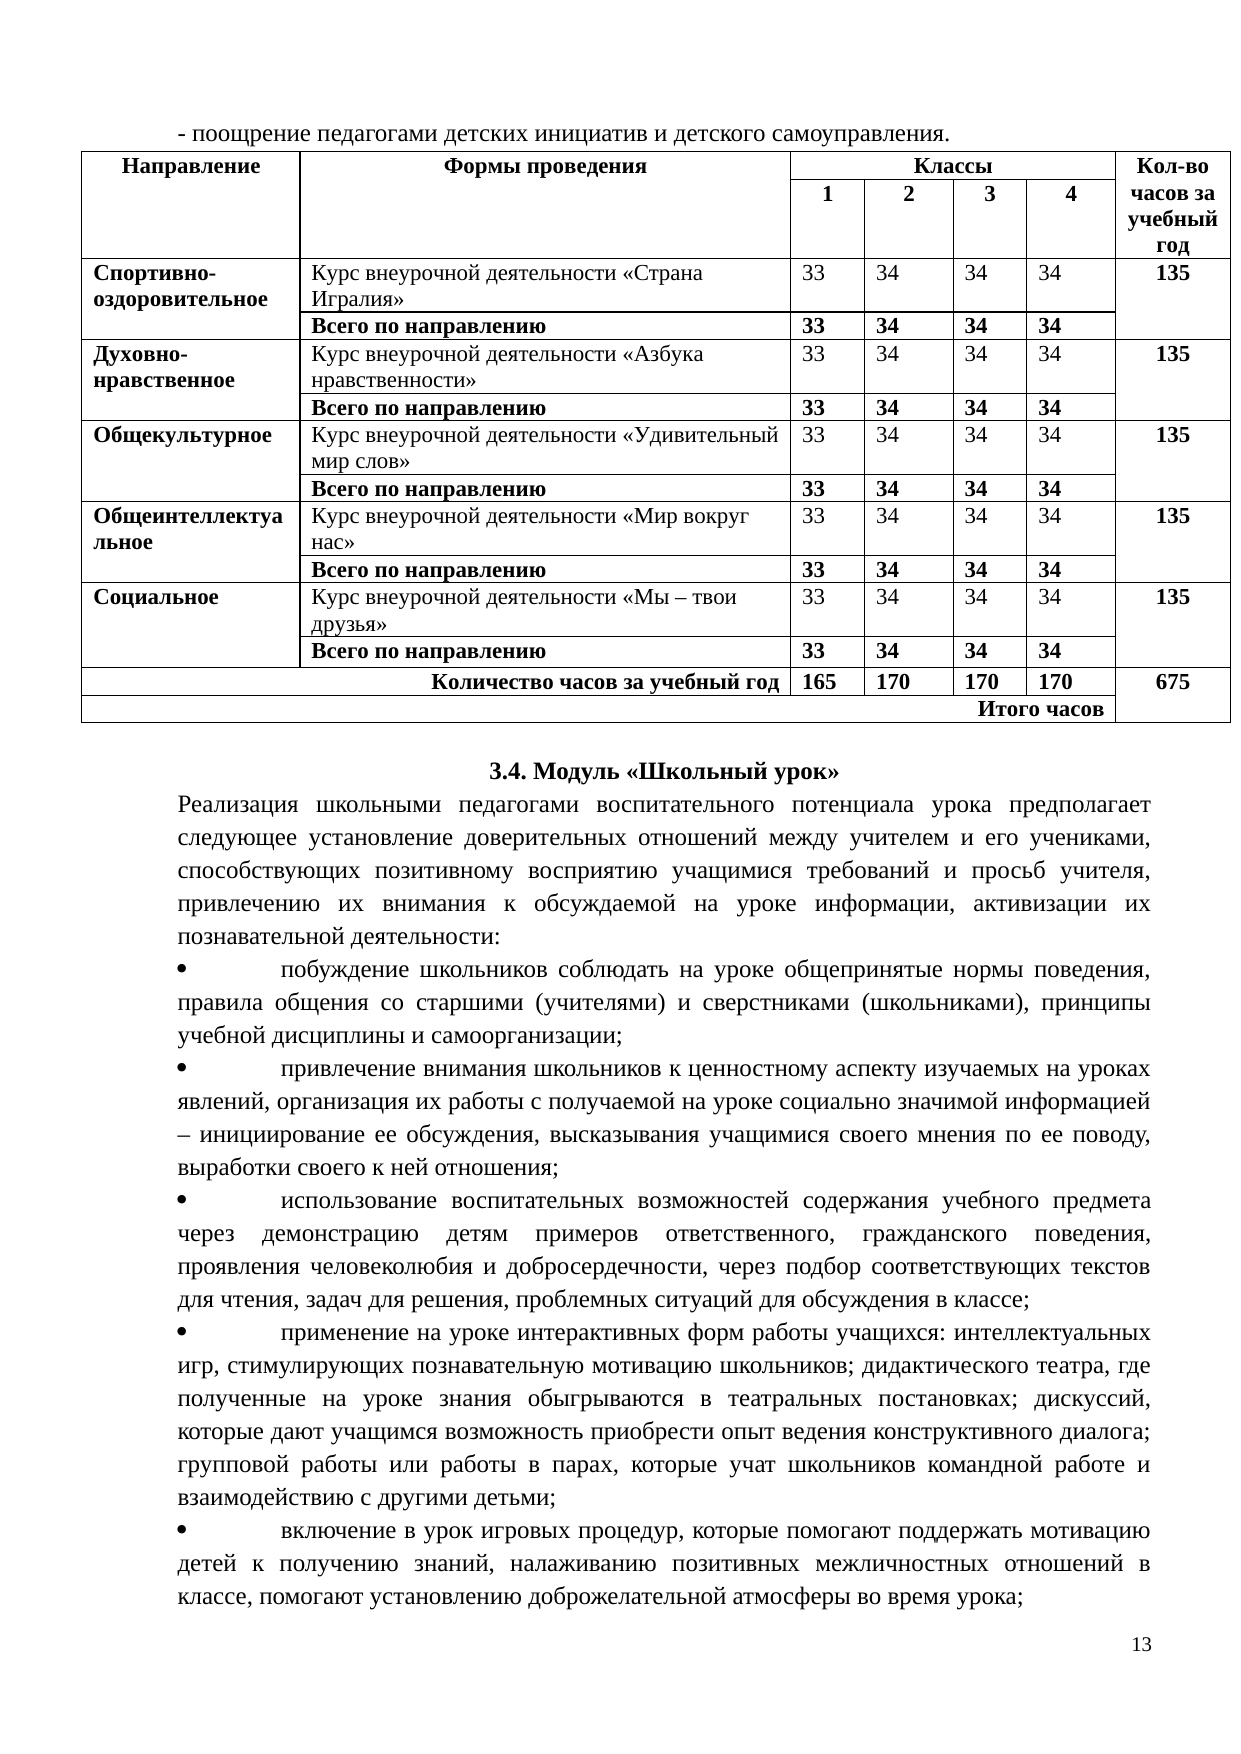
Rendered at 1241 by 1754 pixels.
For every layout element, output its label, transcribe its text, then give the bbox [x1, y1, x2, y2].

table_cell 34 [865, 421, 953, 474]
table_cell 135 [1116, 502, 1230, 582]
table_cell 34 [865, 637, 953, 667]
table_cell 170 [865, 668, 953, 694]
table_cell 34 [1027, 394, 1115, 420]
list побуждение школьников соблюдать на уроке общепринятые нормы поведения, правила общения со старшими (учителями) и сверстниками (школьниками), принципы учебной дисциплины и самоорганизации; [177, 954, 1152, 1049]
table_cell 34 [1027, 637, 1115, 667]
table_cell 4 [1027, 180, 1115, 258]
text 3.4. Модуль «Школьный урок» [177, 756, 1152, 785]
table_cell 34 [865, 259, 953, 311]
list применение на уроке интерактивных форм работы учащихся: интеллектуальных игр, стимулирующих познавательную мотивацию школьников; дидактического театра, где полученные на уроке знания обыгрываются в театральных постановках; дискуссий, которые дают учащимся возможность приобрести опыт ведения конструктивного диалога; групповой работы или работы в парах, которые учат школьников командной работе и взаимодействию с другими детьми; [177, 1317, 1152, 1511]
table_cell 33 [791, 502, 864, 555]
table_cell 34 [865, 475, 953, 501]
table_cell 33 [791, 583, 864, 636]
table_cell Курс внеурочной деятельности «Страна Игралия» [301, 259, 790, 311]
table_cell 33 [791, 313, 864, 339]
table_cell 170 [1027, 668, 1115, 694]
table_cell 34 [1027, 583, 1115, 636]
table_cell 34 [1027, 259, 1115, 311]
table_cell 34 [865, 583, 953, 636]
table_cell 34 [954, 556, 1026, 582]
table_cell 135 [1116, 340, 1230, 420]
table_cell 34 [865, 502, 953, 555]
table_cell Социальное [82, 583, 299, 667]
table_header Формы проведения [301, 152, 790, 258]
table_header Направление [82, 152, 299, 258]
table_cell 33 [791, 556, 864, 582]
table_cell Всего по направлению [301, 556, 790, 582]
table_cell 34 [954, 502, 1026, 555]
table_cell 33 [791, 259, 864, 311]
table_cell Всего по направлению [301, 394, 790, 420]
table_cell Курс внеурочной деятельности «Удивительный мир слов» [301, 421, 790, 474]
table_cell Общеинтеллектуальное [82, 502, 299, 582]
table_cell Спортивно-оздоровительное [82, 259, 299, 339]
table_cell 34 [1027, 475, 1115, 501]
table_cell 33 [791, 394, 864, 420]
table_cell 34 [954, 394, 1026, 420]
table_cell 34 [954, 475, 1026, 501]
text Реализация школьными педагогами воспитательного потенциала урока предполагает следующее установление доверительных отношений между учителем и его учениками, способствующих позитивному восприятию учащимися требований и просьб учителя, привлечению их внимания к обсуждаемой на уроке информации, активизации их познавательной деятельности: [177, 789, 1152, 950]
table_cell Количество часов за учебный год [82, 668, 790, 694]
table_cell 33 [791, 340, 864, 392]
table_cell 34 [954, 583, 1026, 636]
table_cell Общекультурное [82, 421, 299, 501]
text - поощрение педагогами детских инициатив и детского самоуправления. [177, 118, 1152, 147]
table_cell 135 [1116, 421, 1230, 501]
table_cell Курс внеурочной деятельности «Мир вокруг нас» [301, 502, 790, 555]
table_cell Курс внеурочной деятельности «Азбука нравственности» [301, 340, 790, 392]
table_cell 135 [1116, 583, 1230, 667]
list привлечение внимания школьников к ценностному аспекту изучаемых на уроках явлений, организация их работы с получаемой на уроке социально значимой информацией – инициирование ее обсуждения, высказывания учащимися своего мнения по ее поводу, выработки своего к ней отношения; [177, 1053, 1152, 1181]
table_cell Итого часов [82, 696, 1115, 722]
list включение в урок игровых процедур, которые помогают поддержать мотивацию детей к получению знаний, налаживанию позитивных межличностных отношений в классе, помогают установлению доброжелательной атмосферы во время урока; [177, 1515, 1152, 1610]
table_cell 34 [954, 340, 1026, 392]
table_cell 165 [791, 668, 864, 694]
table_cell 675 [1116, 668, 1230, 722]
table_cell 34 [1027, 502, 1115, 555]
table_cell 34 [1027, 421, 1115, 474]
table_cell 34 [865, 313, 953, 339]
table_cell 33 [791, 637, 864, 667]
table_cell 170 [954, 668, 1026, 694]
table_cell Курс внеурочной деятельности «Мы – твои друзья» [301, 583, 790, 636]
table_cell 34 [954, 259, 1026, 311]
table_cell 33 [791, 421, 864, 474]
table_cell 34 [1027, 313, 1115, 339]
table_cell 34 [954, 637, 1026, 667]
table_header Кол-во часов за учебный год [1116, 152, 1230, 258]
table_cell 34 [865, 394, 953, 420]
table_cell 34 [1027, 340, 1115, 392]
table_cell Всего по направлению [301, 637, 790, 667]
table_cell 3 [954, 180, 1026, 258]
table_cell 135 [1116, 259, 1230, 339]
table_cell Всего по направлению [301, 475, 790, 501]
table_cell 34 [865, 340, 953, 392]
table_header Классы [791, 152, 1115, 178]
table_cell 34 [954, 421, 1026, 474]
table_cell 1 [791, 180, 864, 258]
table_cell 34 [1027, 556, 1115, 582]
table_cell 34 [954, 313, 1026, 339]
table_cell 2 [865, 180, 953, 258]
table_cell Духовно-нравственное [82, 340, 299, 420]
table_cell 33 [791, 475, 864, 501]
table_cell Всего по направлению [301, 313, 790, 339]
table_cell 34 [865, 556, 953, 582]
list использование воспитательных возможностей содержания учебного предмета через демонстрацию детям примеров ответственного, гражданского поведения, проявления человеколюбия и добросердечности, через подбор соответствующих текстов для чтения, задач для решения, проблемных ситуаций для обсуждения в классе; [177, 1185, 1152, 1313]
